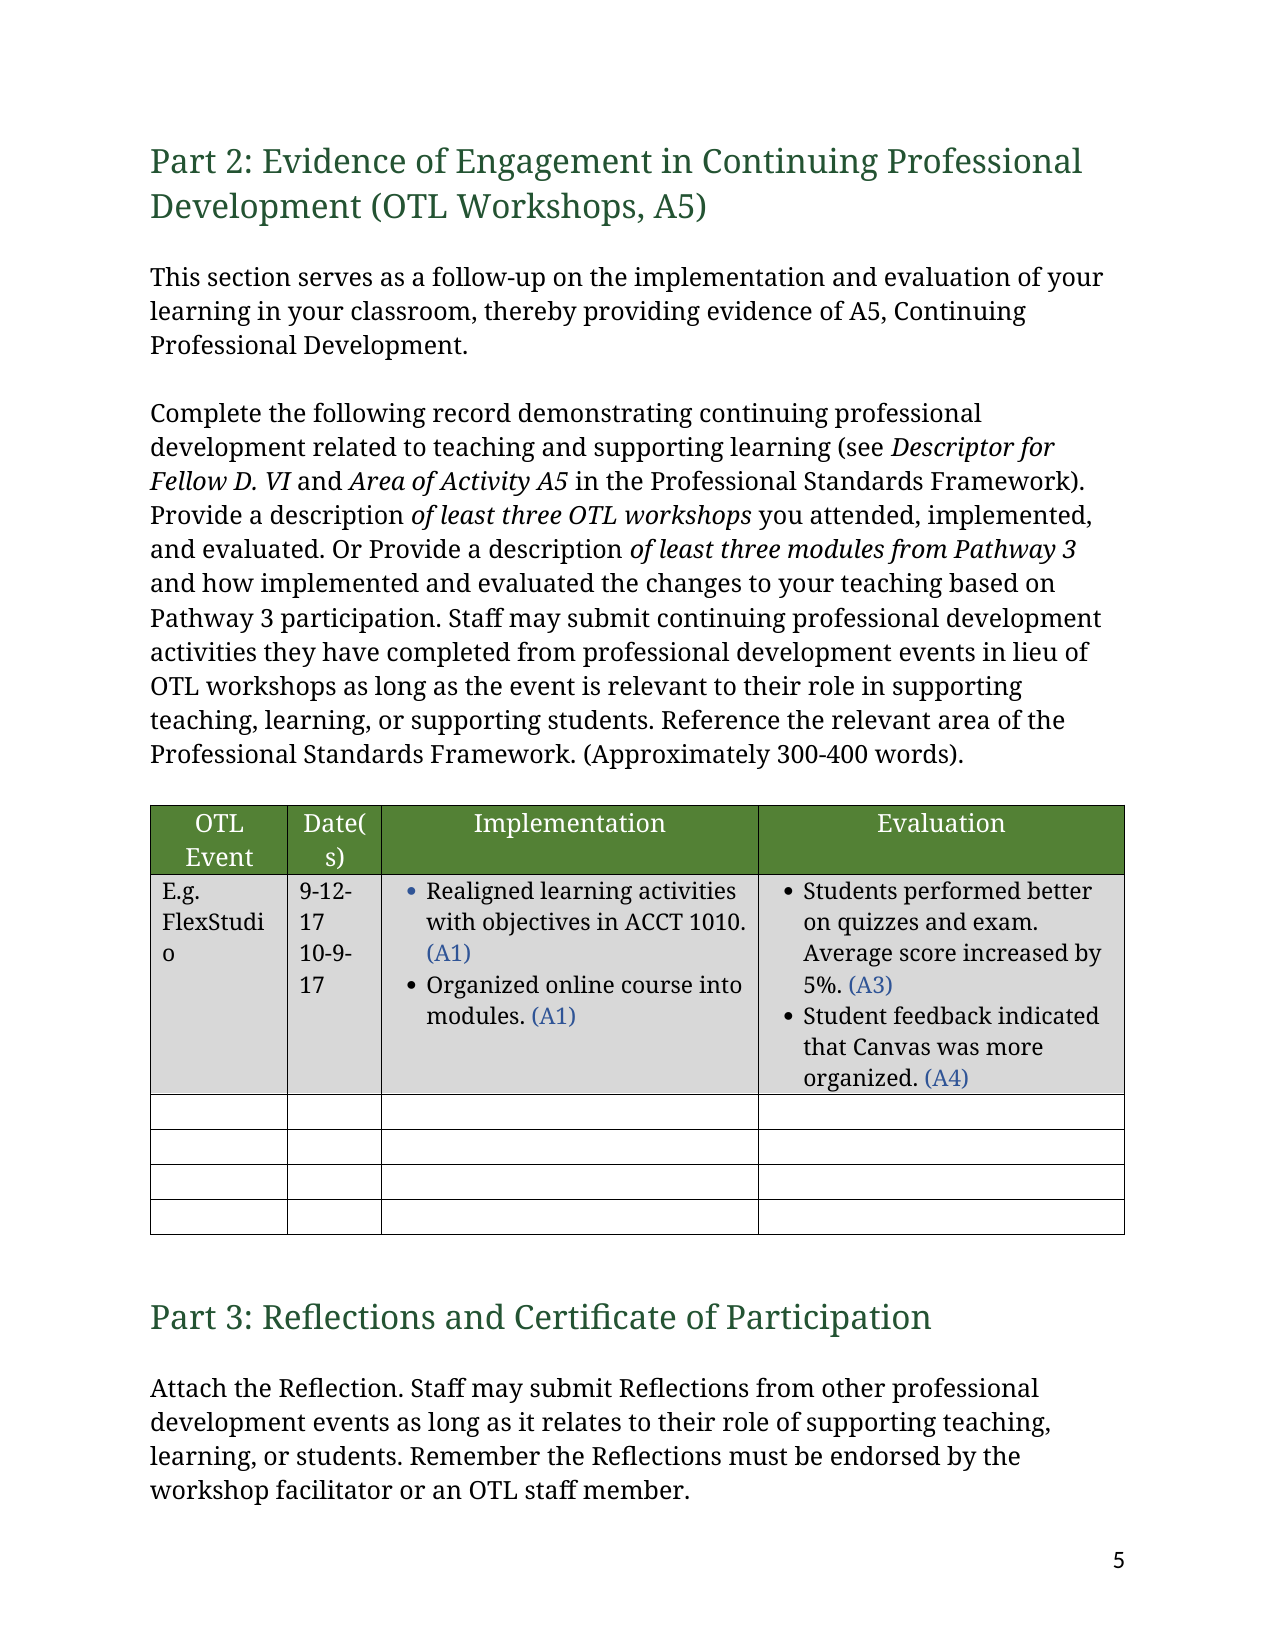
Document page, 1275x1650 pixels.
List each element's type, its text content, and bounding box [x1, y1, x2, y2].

table_cell Realigned learning activities with objectives in ACCT 1010. (A1) Organized online course into modules. (A1) [382, 875, 758, 1093]
table_cell [288, 1130, 381, 1164]
table_header Evaluation [759, 806, 1124, 874]
table_header Implementation [382, 806, 758, 874]
table_cell [382, 1095, 758, 1129]
table_cell [288, 1200, 381, 1234]
subtitle Part 3: Reflections and Certificate of Participation [150, 1294, 1125, 1339]
table_cell [151, 1095, 287, 1129]
table_header OTL Event [151, 806, 287, 874]
table_cell [288, 1165, 381, 1199]
table_cell [382, 1165, 758, 1199]
table_cell [759, 1130, 1124, 1164]
table_cell [288, 1095, 381, 1129]
table_cell [759, 1095, 1124, 1129]
table_cell [382, 1200, 758, 1234]
table_cell Students performed better on quizzes and exam. Average score increased by 5%. (A3) Student feedback indicated that Canvas was more organized. (A4) [759, 875, 1124, 1093]
table_cell [151, 1200, 287, 1234]
text Complete the following record demonstrating continuing professional development related to teaching and supporting learning (see Descriptor for Fellow D. VI and Area of Activity A5 in the Professional Standards Framework). Provide a description of least three OTL workshops you attended, implemented, and evaluated. Or Provide a description of least three modules from Pathway 3 and how implemented and evaluated the changes to your teaching based on Pathway 3 participation. Staff may submit continuing professional development activities they have completed from professional development events in lieu of OTL workshops as long as the event is relevant to their role in supporting teaching, learning, or supporting students. Reference the relevant area of the Professional Standards Framework. (Approximately 300-400 words). [150, 396, 1125, 771]
table_header Date(s) [288, 806, 381, 874]
table_cell [759, 1165, 1124, 1199]
table_cell [759, 1200, 1124, 1234]
table_cell [151, 1165, 287, 1199]
table_cell 9-12-17 10-9-17 [288, 875, 381, 1093]
text This section serves as a follow-up on the implementation and evaluation of your learning in your classroom, thereby providing evidence of A5, Continuing Professional Development. [150, 259, 1125, 362]
table_cell [151, 1130, 287, 1164]
table_cell E.g. FlexStudio [151, 875, 287, 1093]
text Attach the Reflection. Staff may submit Reflections from other professional development events as long as it relates to their role of supporting teaching, learning, or students. Remember the Reflections must be endorsed by the workshop facilitator or an OTL staff member. [150, 1371, 1125, 1507]
table_cell [382, 1130, 758, 1164]
subtitle Part 2: Evidence of Engagement in Continuing Professional Development (OTL Workshops, A5) [150, 137, 1125, 228]
